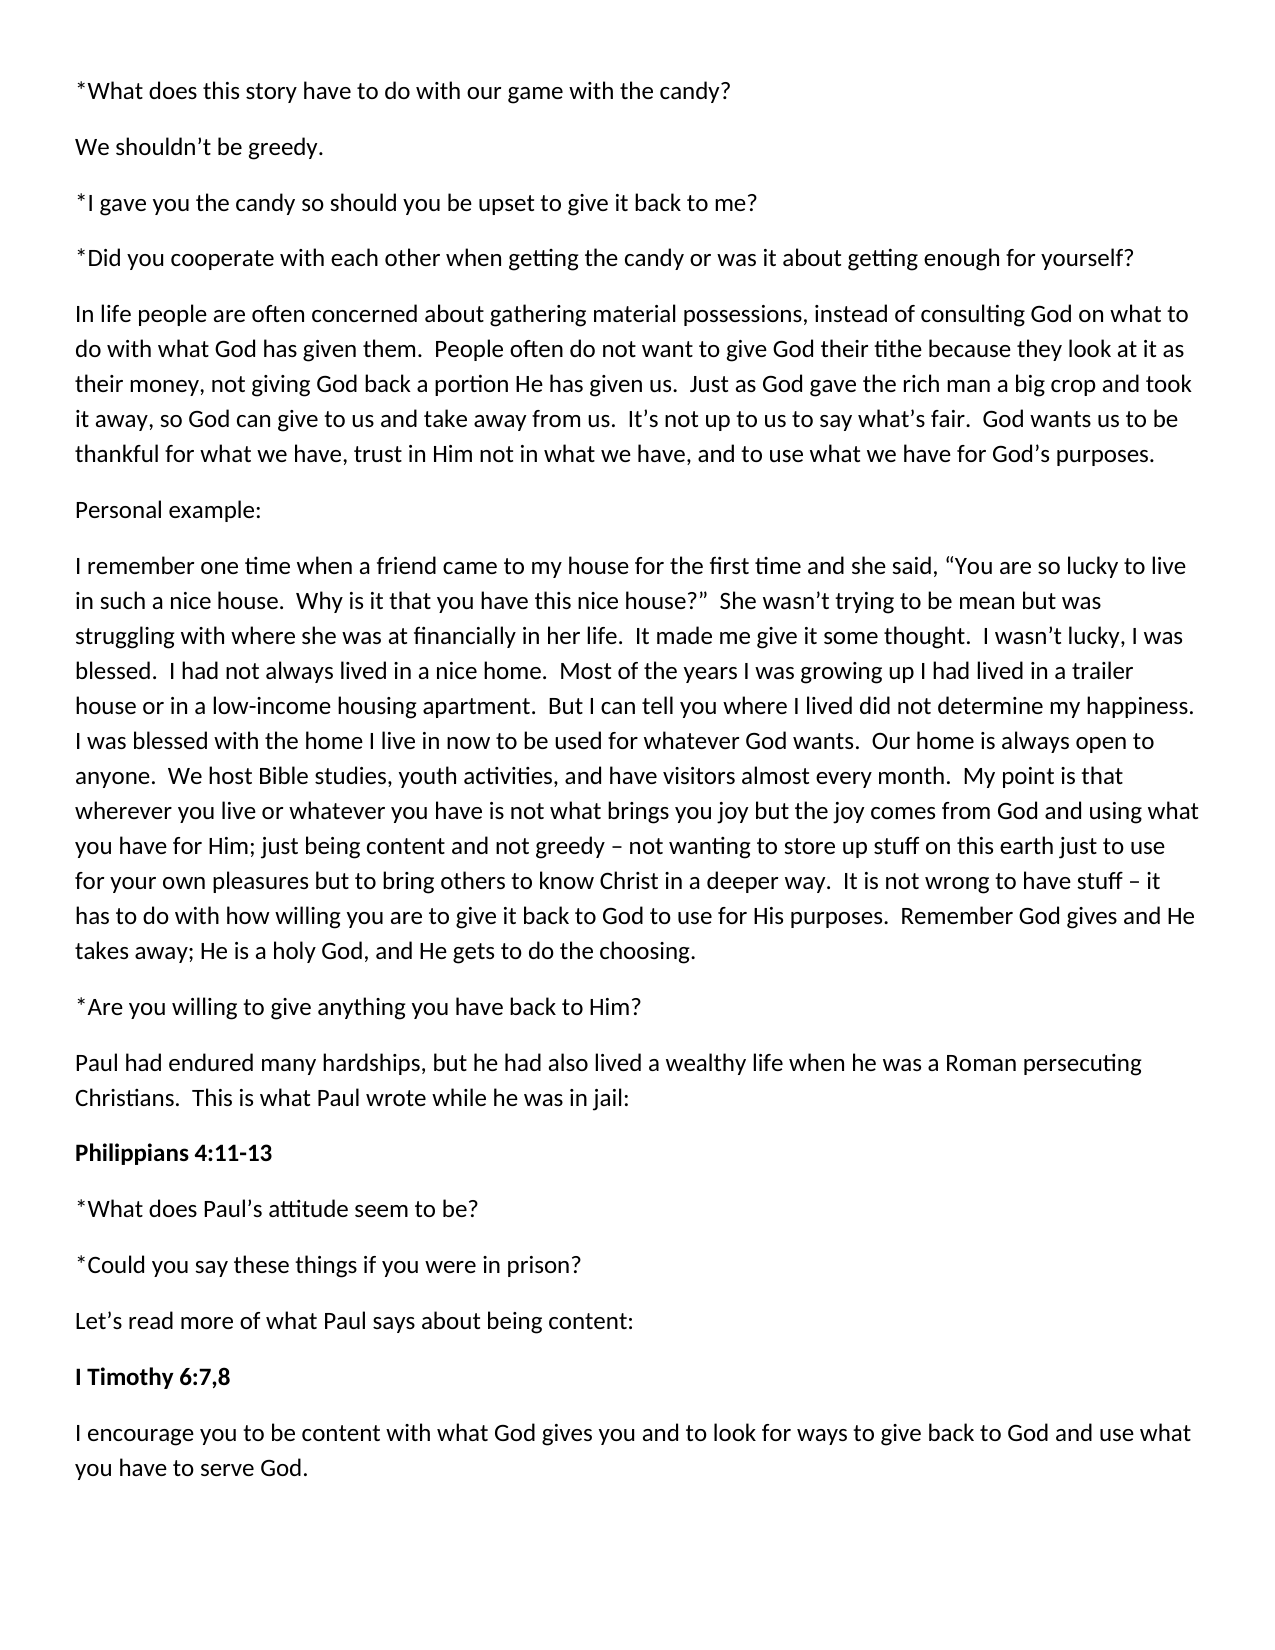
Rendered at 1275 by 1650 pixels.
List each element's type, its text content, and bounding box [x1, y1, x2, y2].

text *What does Paul’s attitude seem to be? [75, 1193, 1200, 1224]
text Paul had endured many hardships, but he had also lived a wealthy life when he was a Roman persecuting Christians. This is what Paul wrote while he was in jail: [75, 1047, 1200, 1112]
text *What does this story have to do with our game with the candy? [75, 75, 1200, 106]
text Personal example: [75, 494, 1200, 525]
text Let’s read more of what Paul says about being content: [75, 1305, 1200, 1336]
text *Are you willing to give anything you have back to Him? [75, 991, 1200, 1021]
text *Did you cooperate with each other when getting the candy or was it about getting enough for yourself? [75, 242, 1200, 273]
text *Could you say these things if you were in prison? [75, 1249, 1200, 1280]
text Philippians 4:11-13 [75, 1137, 1200, 1168]
text I Timothy 6:7,8 [75, 1361, 1200, 1391]
text *I gave you the candy so should you be upset to give it back to me? [75, 187, 1200, 217]
text We shouldn’t be greedy. [75, 131, 1200, 161]
text I encourage you to be content with what God gives you and to look for ways to give back to God and use what you have to serve God. [75, 1417, 1200, 1482]
text In life people are often concerned about gathering material possessions, instead of consulting God on what to do with what God has given them. People often do not want to give God their tithe because they look at it as their money, not giving God back a portion He has given us. Just as God gave the rich man a big crop and took it away, so God can give to us and take away from us. It’s not up to us to say what’s fair. God wants us to be thankful for what we have, trust in Him not in what we have, and to use what we have for God’s purposes. [75, 298, 1200, 469]
text I remember one time when a friend came to my house for the first time and she said, “You are so lucky to live in such a nice house. Why is it that you have this nice house?” She wasn’t trying to be mean but was struggling with where she was at financially in her life. It made me give it some thought. I wasn’t lucky, I was blessed. I had not always lived in a nice home. Most of the years I was growing up I had lived in a trailer house or in a low-income housing apartment. But I can tell you where I lived did not determine my happiness. I was blessed with the home I live in now to be used for whatever God wants. Our home is always open to anyone. We host Bible studies, youth activities, and have visitors almost every month. My point is that wherever you live or whatever you have is not what brings you joy but the joy comes from God and using what you have for Him; just being content and not greedy – not wanting to store up stuff on this earth just to use for your own pleasures but to bring others to know Christ in a deeper way. It is not wrong to have stuff – it has to do with how willing you are to give it back to God to use for His purposes. Remember God gives and He takes away; He is a holy God, and He gets to do the choosing. [75, 550, 1200, 966]
